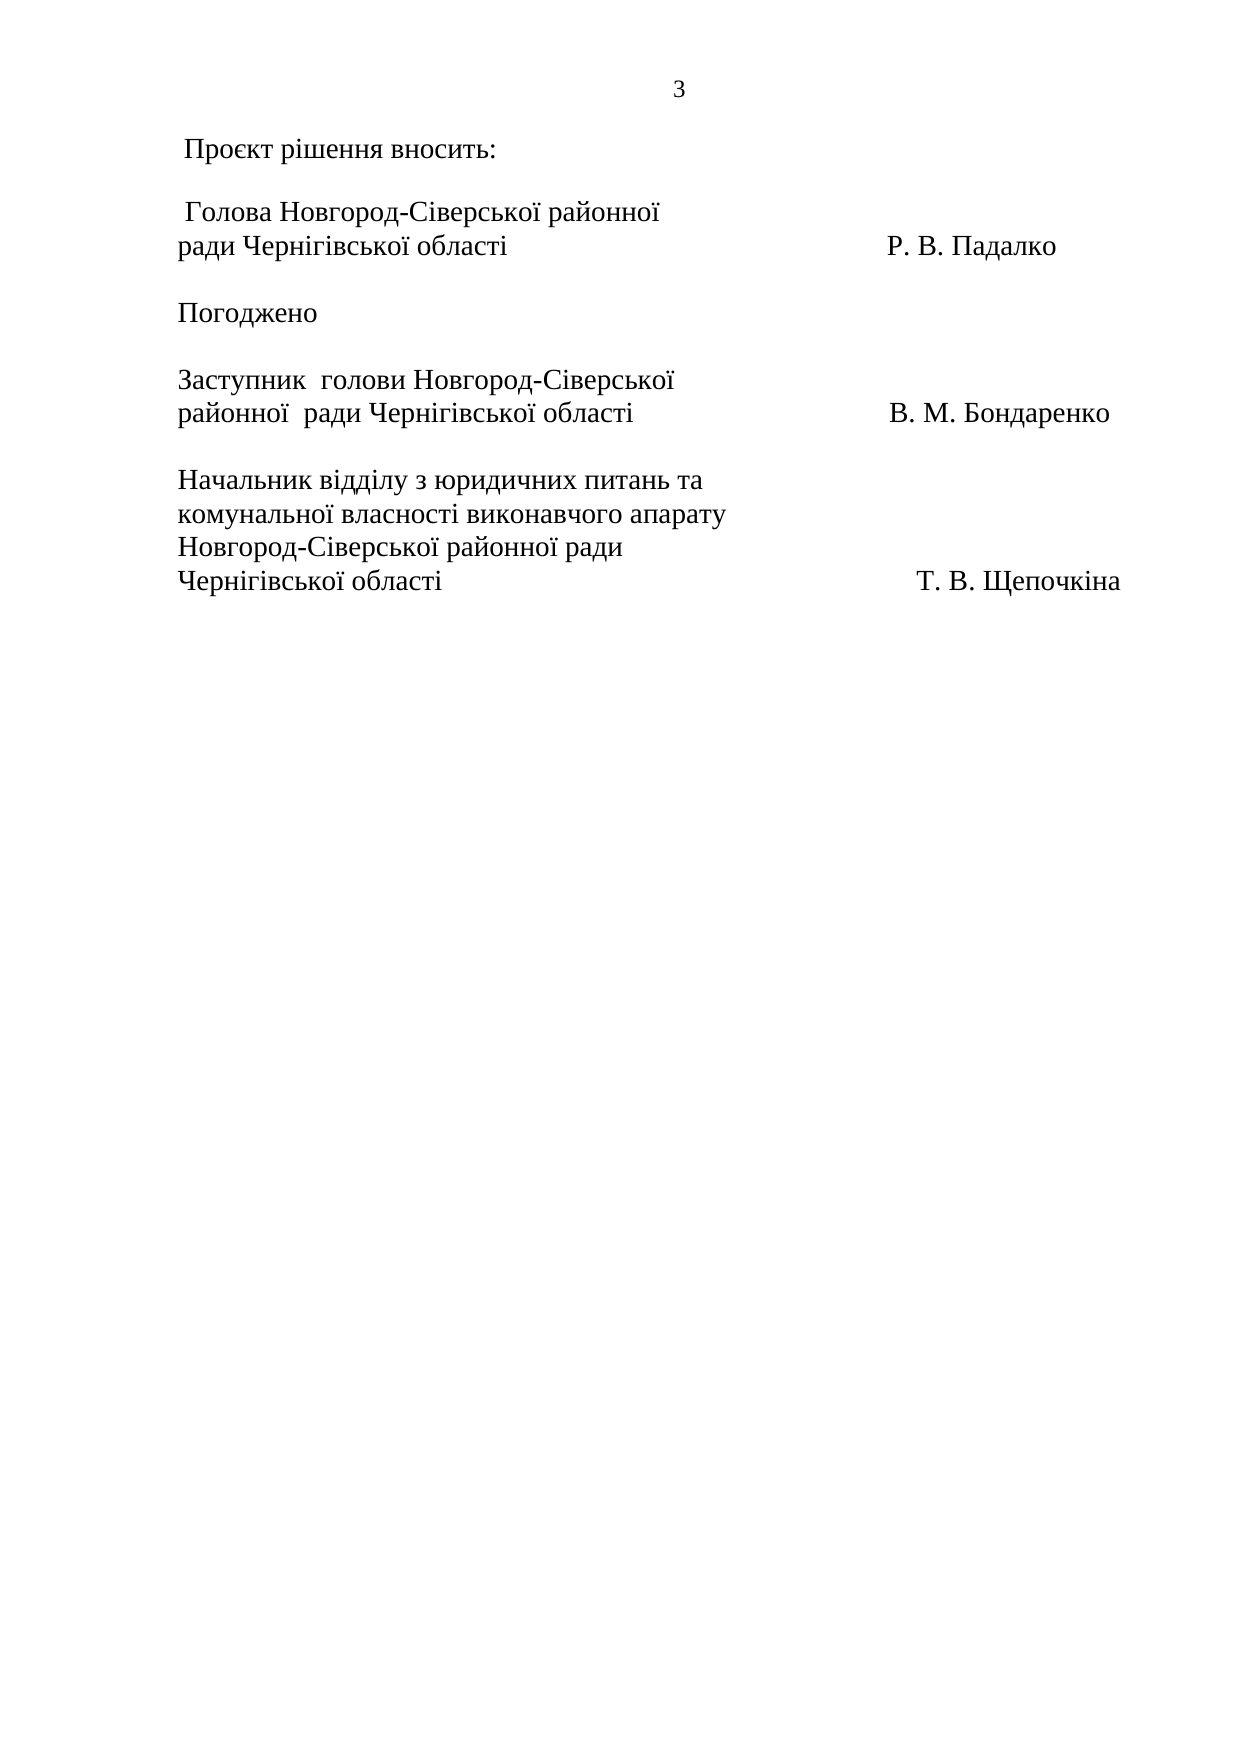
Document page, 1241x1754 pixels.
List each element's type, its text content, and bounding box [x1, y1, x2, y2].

text Заступник голови Новгород-Сіверської [177, 362, 1181, 395]
text Чернігівської області Т. В. Щепочкіна [177, 563, 1181, 597]
text Новгород-Сіверської районної ради [177, 529, 1181, 563]
text Голова Новгород-Сіверської районної [177, 194, 1181, 228]
text комунальної власності виконавчого апарату [177, 496, 1181, 529]
text Погоджено [177, 295, 1181, 328]
text ради Чернігівської області Р. В. Падалко [177, 228, 1181, 261]
text районної ради Чернігівської області В. М. Бондаренко [177, 395, 1181, 429]
text Начальник відділу з юридичних питань та [177, 462, 1181, 496]
list Проєкт рішення вносить: [177, 131, 1181, 165]
